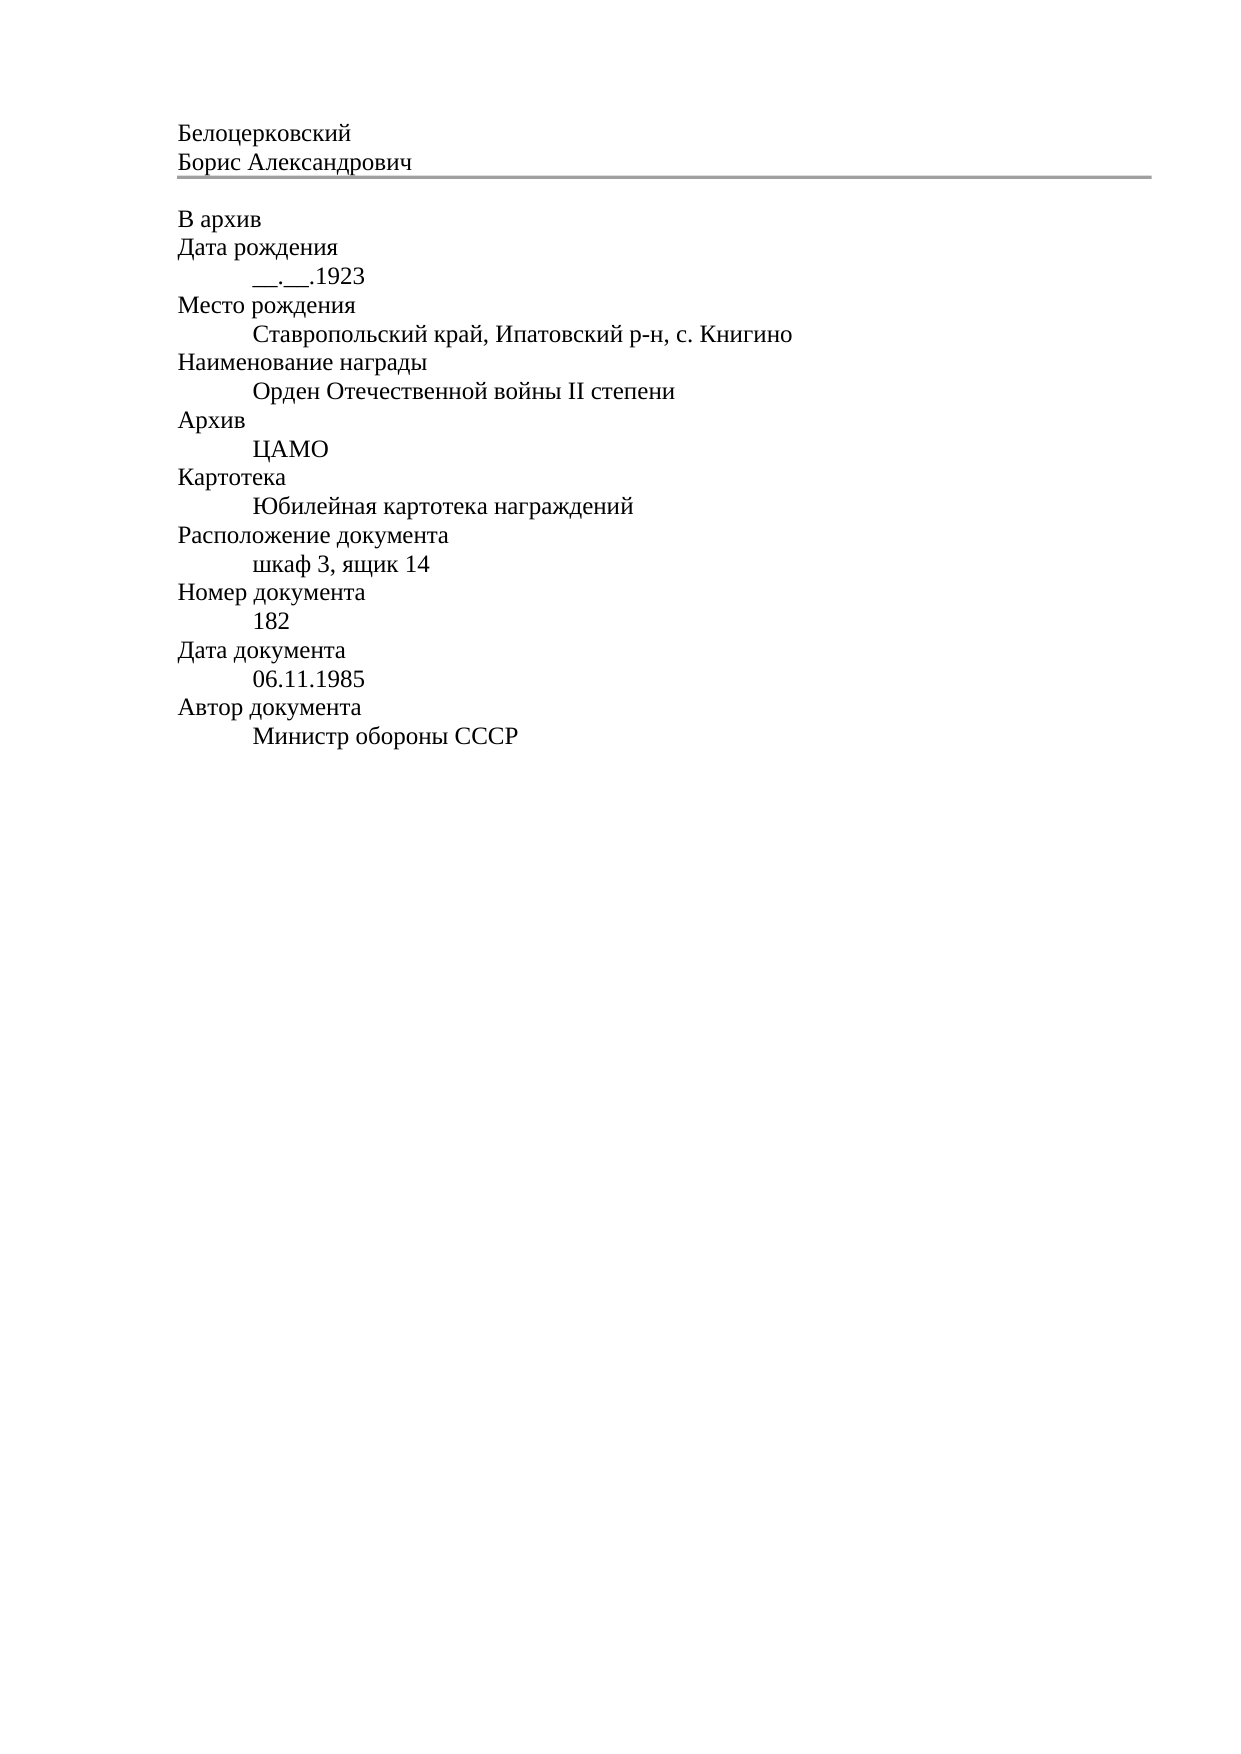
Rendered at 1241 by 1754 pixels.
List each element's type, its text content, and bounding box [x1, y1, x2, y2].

text шкаф 3, ящик 14 [252, 549, 1152, 577]
text В архив [177, 204, 1152, 232]
text Борис Александрович [177, 147, 1152, 175]
text ЦАМО [252, 434, 1152, 462]
text Наименование награды [177, 347, 1152, 376]
text Ставропольский край, Ипатовский р-н, с. Книгино [252, 319, 1152, 347]
text Номер документа [177, 577, 1152, 606]
text Картотека [177, 462, 1152, 491]
text Дата документа [177, 635, 1152, 664]
text 182 [252, 606, 1152, 635]
text Белоцерковский [177, 118, 1152, 147]
text Автор документа [177, 692, 1152, 721]
text Орден Отечественной войны II степени [252, 376, 1152, 405]
text Дата рождения [177, 232, 1152, 261]
text Расположение документа [177, 520, 1152, 549]
text Место рождения [177, 290, 1152, 319]
text Юбилейная картотека награждений [252, 491, 1152, 520]
text Министр обороны СССР [252, 721, 1152, 750]
text __.__.1923 [252, 261, 1152, 290]
text 06.11.1985 [252, 664, 1152, 692]
text Архив [177, 405, 1152, 434]
